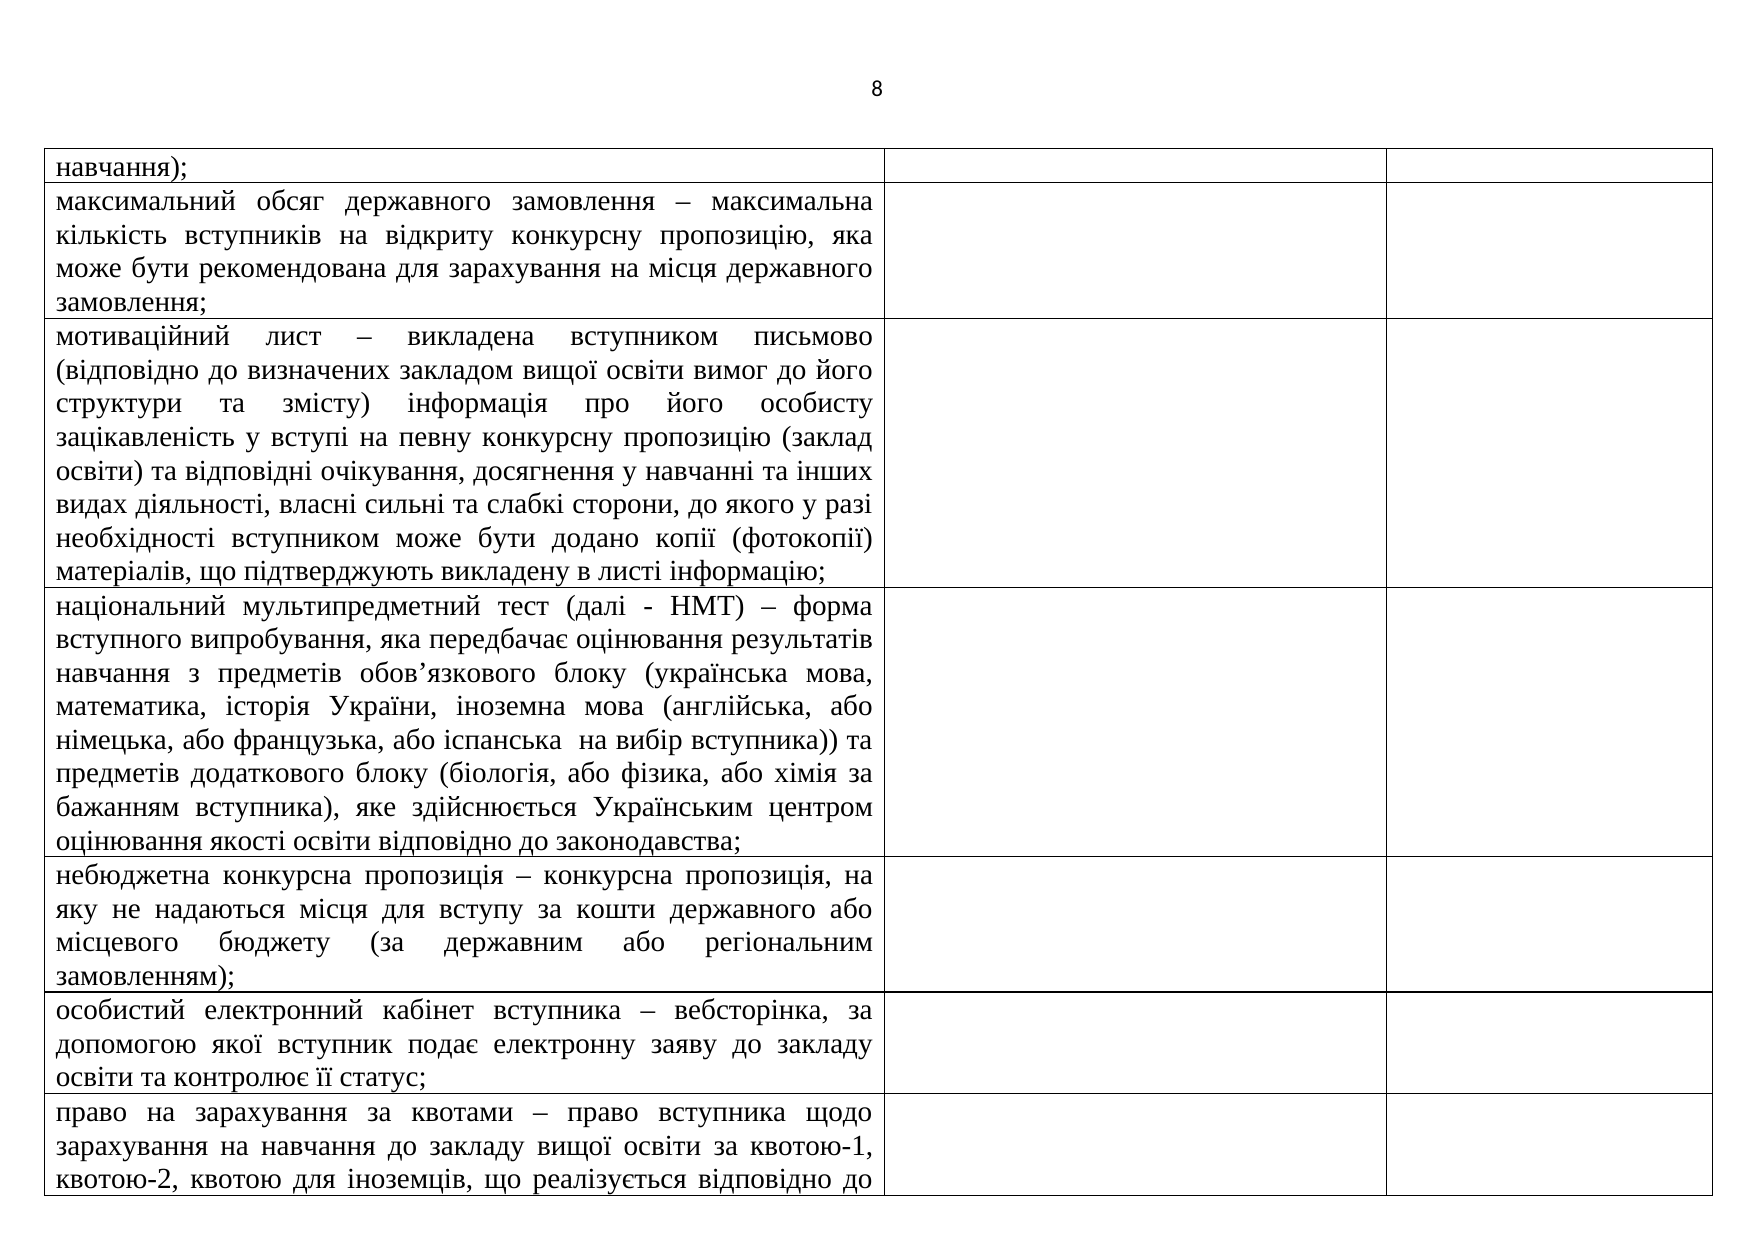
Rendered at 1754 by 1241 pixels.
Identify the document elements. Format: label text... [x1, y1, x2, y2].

table_cell [885, 857, 1386, 991]
table_cell [1387, 1094, 1712, 1195]
table_cell [885, 149, 1386, 182]
table_cell [1387, 183, 1712, 317]
table_cell [1387, 588, 1712, 856]
table_cell максимальний обсяг державного замовлення – максимальна кількість вступників на відкриту конкурсну пропозицію, яка може бути рекомендована для зарахування на місця державного замовлення; [45, 183, 884, 317]
table_cell [885, 1094, 1386, 1195]
table_cell особистий електронний кабінет вступника – вебсторінка, за допомогою якої вступник подає електронну заяву до закладу освіти та контролює її статус; [45, 993, 884, 1093]
table_cell [885, 993, 1386, 1093]
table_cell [45, 149, 884, 182]
table_cell національний мультипредметний тест (далі - НМТ) – форма вступного випробування, яка передбачає оцінювання результатів навчання з предметів обов’язкового блоку (українська мова, математика, історія України, іноземна мова (англійська, або німецька, або французька, або іспанська на вибір вступника)) та предметів додаткового блоку (біологія, або фізика, або хімія за бажанням вступника), яке здійснюється Українським центром оцінювання якості освіти відповідно до законодавства; [45, 588, 884, 856]
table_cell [45, 1094, 884, 1195]
table_cell мотиваційний лист – викладена вступником письмово (відповідно до визначених закладом вищої освіти вимог до його структури та змісту) інформація про його особисту зацікавленість у вступі на певну конкурсну пропозицію (заклад освіти) та відповідні очікування, досягнення у навчанні та інших видах діяльності, власні сильні та слабкі сторони, до якого у разі необхідності вступником може бути додано копії (фотокопії) матеріалів, що підтверджують викладену в листі інформацію; [45, 319, 884, 587]
table_cell [1387, 857, 1712, 991]
table_cell [1387, 149, 1712, 182]
table_cell [1387, 319, 1712, 587]
table_cell [885, 319, 1386, 587]
table_cell небюджетна конкурсна пропозиція – конкурсна пропозиція, на яку не надаються місця для вступу за кошти державного або місцевого бюджету (за державним або регіональним замовленням); [45, 857, 884, 991]
table_cell [1387, 993, 1712, 1093]
table_cell [885, 588, 1386, 856]
table_cell [885, 183, 1386, 317]
